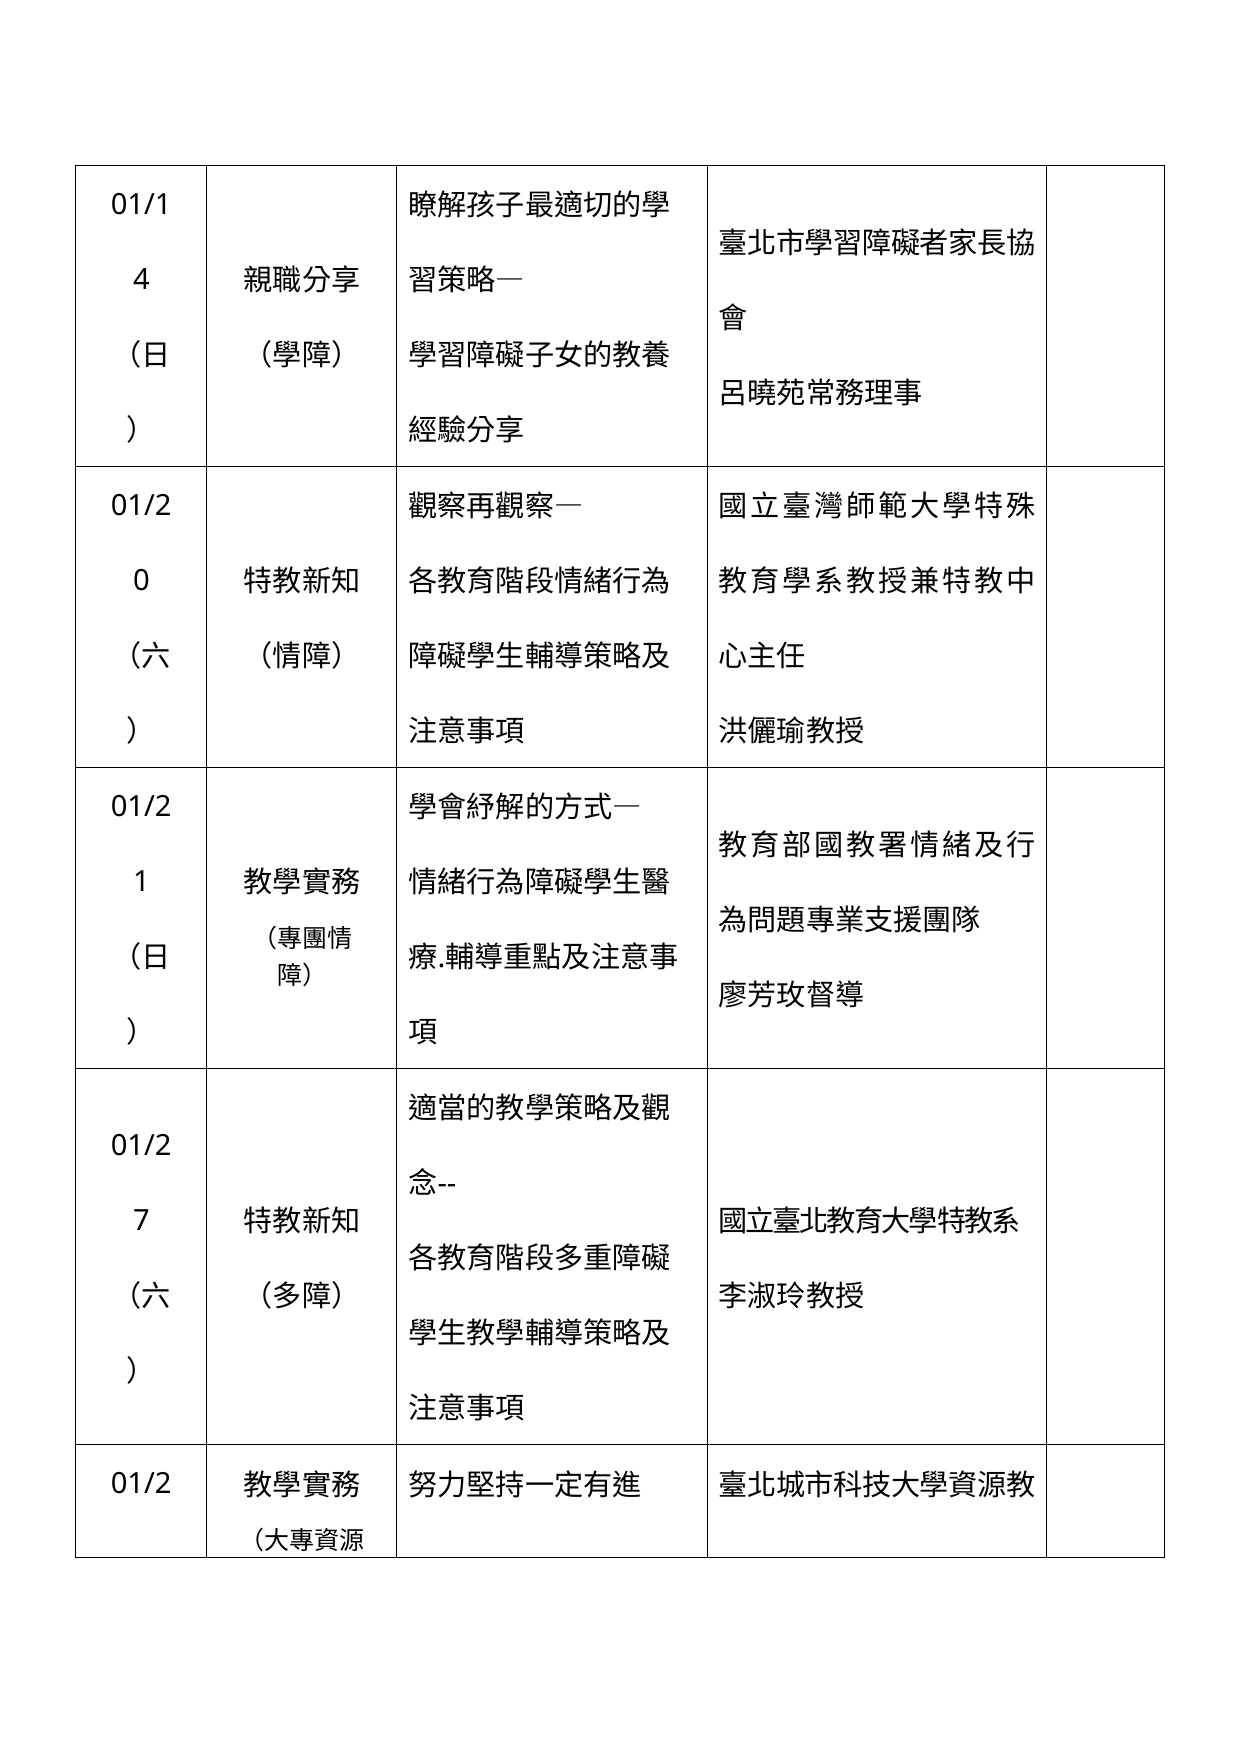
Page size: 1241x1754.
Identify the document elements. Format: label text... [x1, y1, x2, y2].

table_cell 01/20（六） [76, 467, 206, 767]
table_cell 01/21（日） [76, 768, 206, 1068]
table_cell 親職分享（學障） [207, 166, 396, 466]
table_cell [1047, 1445, 1164, 1557]
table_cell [708, 1445, 1046, 1557]
table_cell 01/28（日） [76, 1445, 206, 1557]
table_cell [1047, 467, 1164, 767]
table_cell 國立臺灣師範大學特殊教育學系教授兼特教中心主任 洪儷瑜教授 [708, 467, 1046, 767]
table_cell [1047, 166, 1164, 466]
table_cell [1047, 768, 1164, 1068]
table_cell 國立臺北教育大學特教系 李淑玲教授 [708, 1069, 1046, 1444]
table_cell 臺北市學習障礙者家長協會 呂曉苑常務理事 [708, 166, 1046, 466]
table_cell 學會紓解的方式— 情緒行為障礙學生醫療.輔導重點及注意事項 [397, 768, 707, 1068]
table_cell 教育部國教署情緒及行為問題專業支援團隊 廖芳玫督導 [708, 768, 1046, 1068]
table_cell 01/27（六） [76, 1069, 206, 1444]
table_cell 教學實務（大專資源教室） [207, 1445, 396, 1557]
table_cell 01/14（日） [76, 166, 206, 466]
table_cell 適當的教學策略及觀念-- 各教育階段多重障礙學生教學輔導策略及注意事項 [397, 1069, 707, 1444]
table_cell 特教新知（多障） [207, 1069, 396, 1444]
table_cell 特教新知（情障） [207, 467, 396, 767]
table_cell 觀察再觀察— 各教育階段情緒行為障礙學生輔導策略及注意事項 [397, 467, 707, 767]
table_cell 瞭解孩子最適切的學習策略— 學習障礙子女的教養經驗分享 [397, 166, 707, 466]
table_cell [397, 1445, 707, 1557]
table_cell 教學實務（專團情障） [207, 768, 396, 1068]
table_cell [1047, 1069, 1164, 1444]
